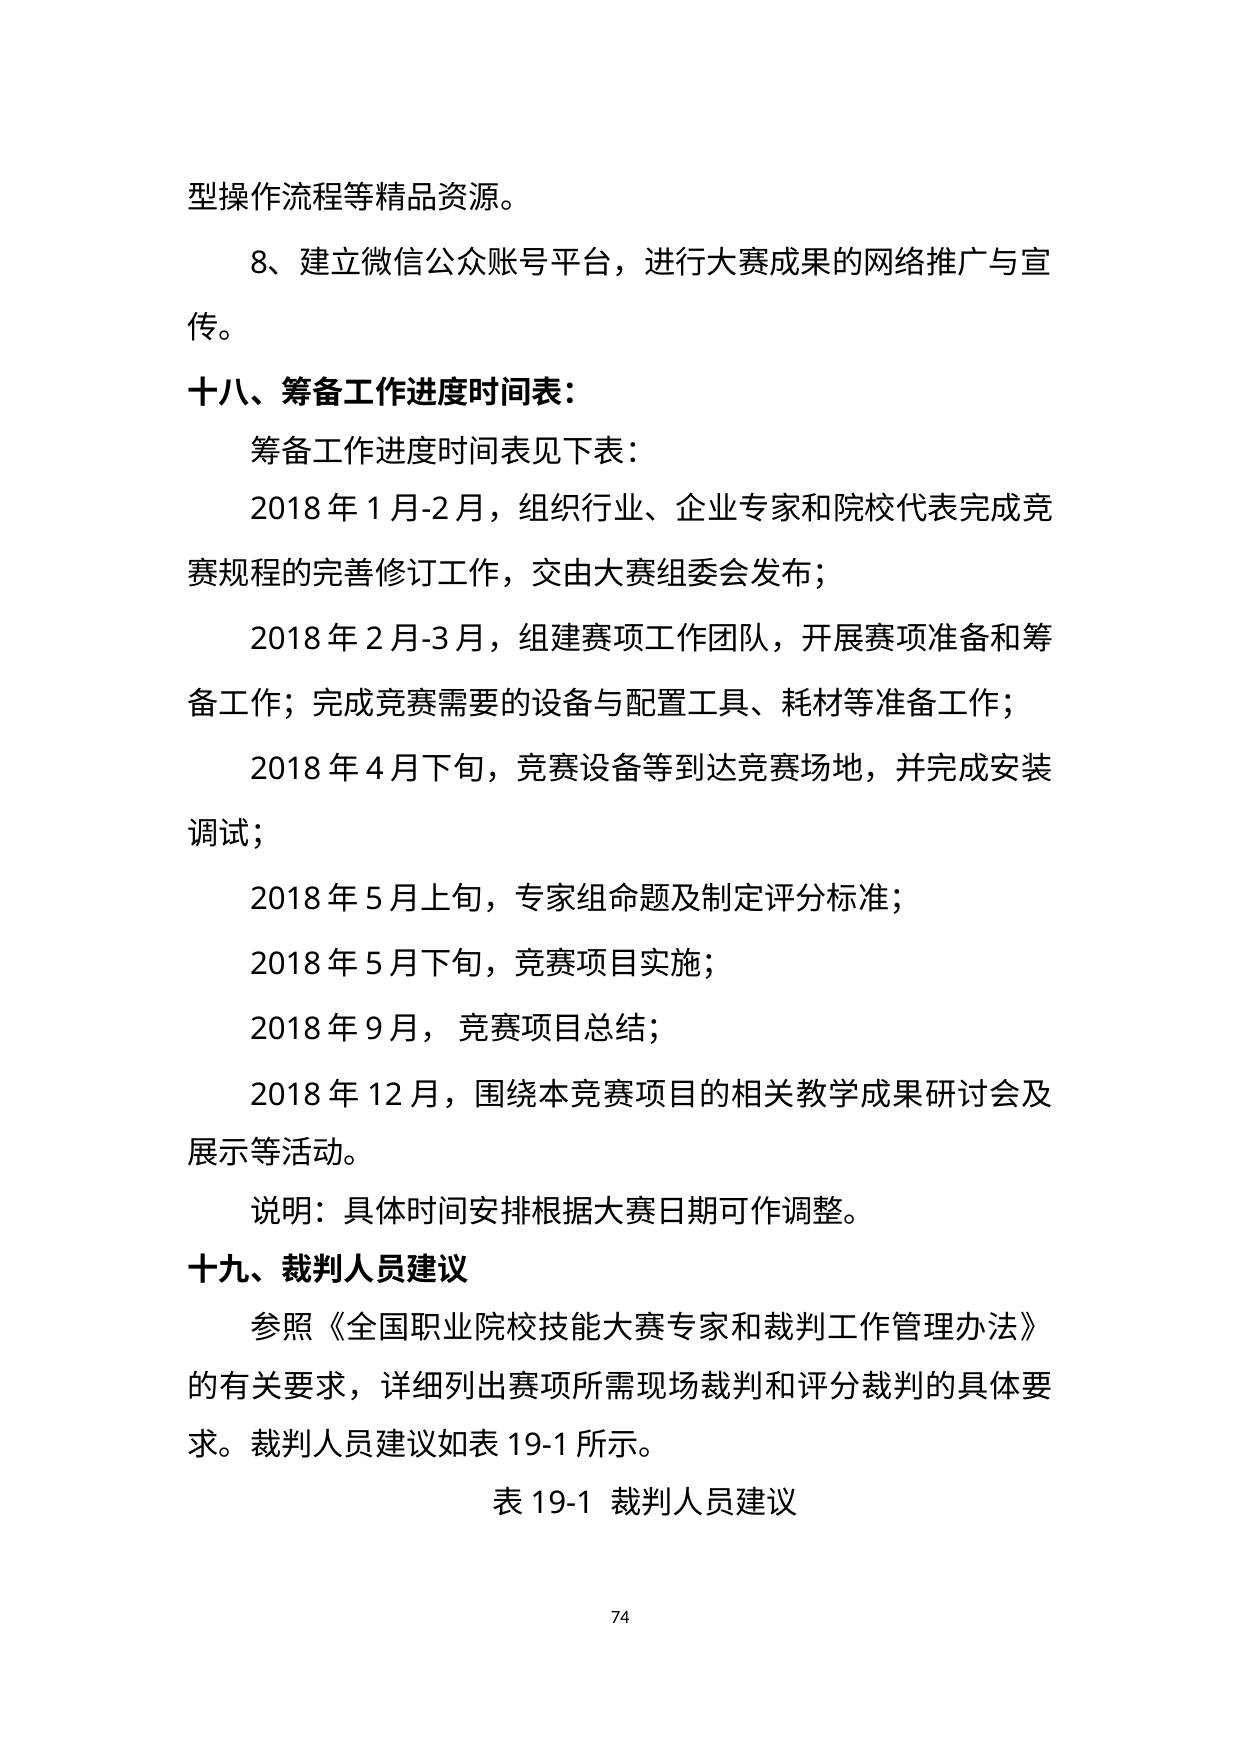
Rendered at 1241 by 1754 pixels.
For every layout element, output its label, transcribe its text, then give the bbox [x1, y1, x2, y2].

text 2018年2月-3月，组建赛项工作团队，开展赛项准备和筹备工作；完成竞赛需要的设备与配置工具、耗材等准备工作； [187, 604, 1053, 734]
text 表19-1 裁判人员建议 [187, 1467, 1053, 1532]
text 2018年5月下旬，竞赛项目实施； [187, 929, 1053, 994]
text 2018年9月， 竞赛项目总结； [187, 994, 1053, 1059]
text 8、建立微信公众账号平台，进行大赛成果的网络推广与宣传。 [187, 227, 1053, 357]
text 十九、裁判人员建议 [187, 1234, 1053, 1292]
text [187, 162, 1053, 227]
text 2018年12月，围绕本竞赛项目的相关教学成果研讨会及展示等活动。 [187, 1059, 1053, 1175]
text 2018年4月下旬，竞赛设备等到达竞赛场地，并完成安装调试； [187, 734, 1053, 864]
text 筹备工作进度时间表见下表： [187, 415, 1053, 474]
text 说明：具体时间安排根据大赛日期可作调整。 [187, 1175, 1053, 1234]
text 十八、筹备工作进度时间表： [187, 357, 1053, 415]
text 参照《全国职业院校技能大赛专家和裁判工作管理办法》的有关要求，详细列出赛项所需现场裁判和评分裁判的具体要求。裁判人员建议如表19-1所示。 [187, 1292, 1053, 1467]
text 2018年1月-2月，组织行业、企业专家和院校代表完成竞赛规程的完善修订工作，交由大赛组委会发布； [187, 474, 1053, 604]
text 2018年5月上旬，专家组命题及制定评分标准； [187, 864, 1053, 929]
